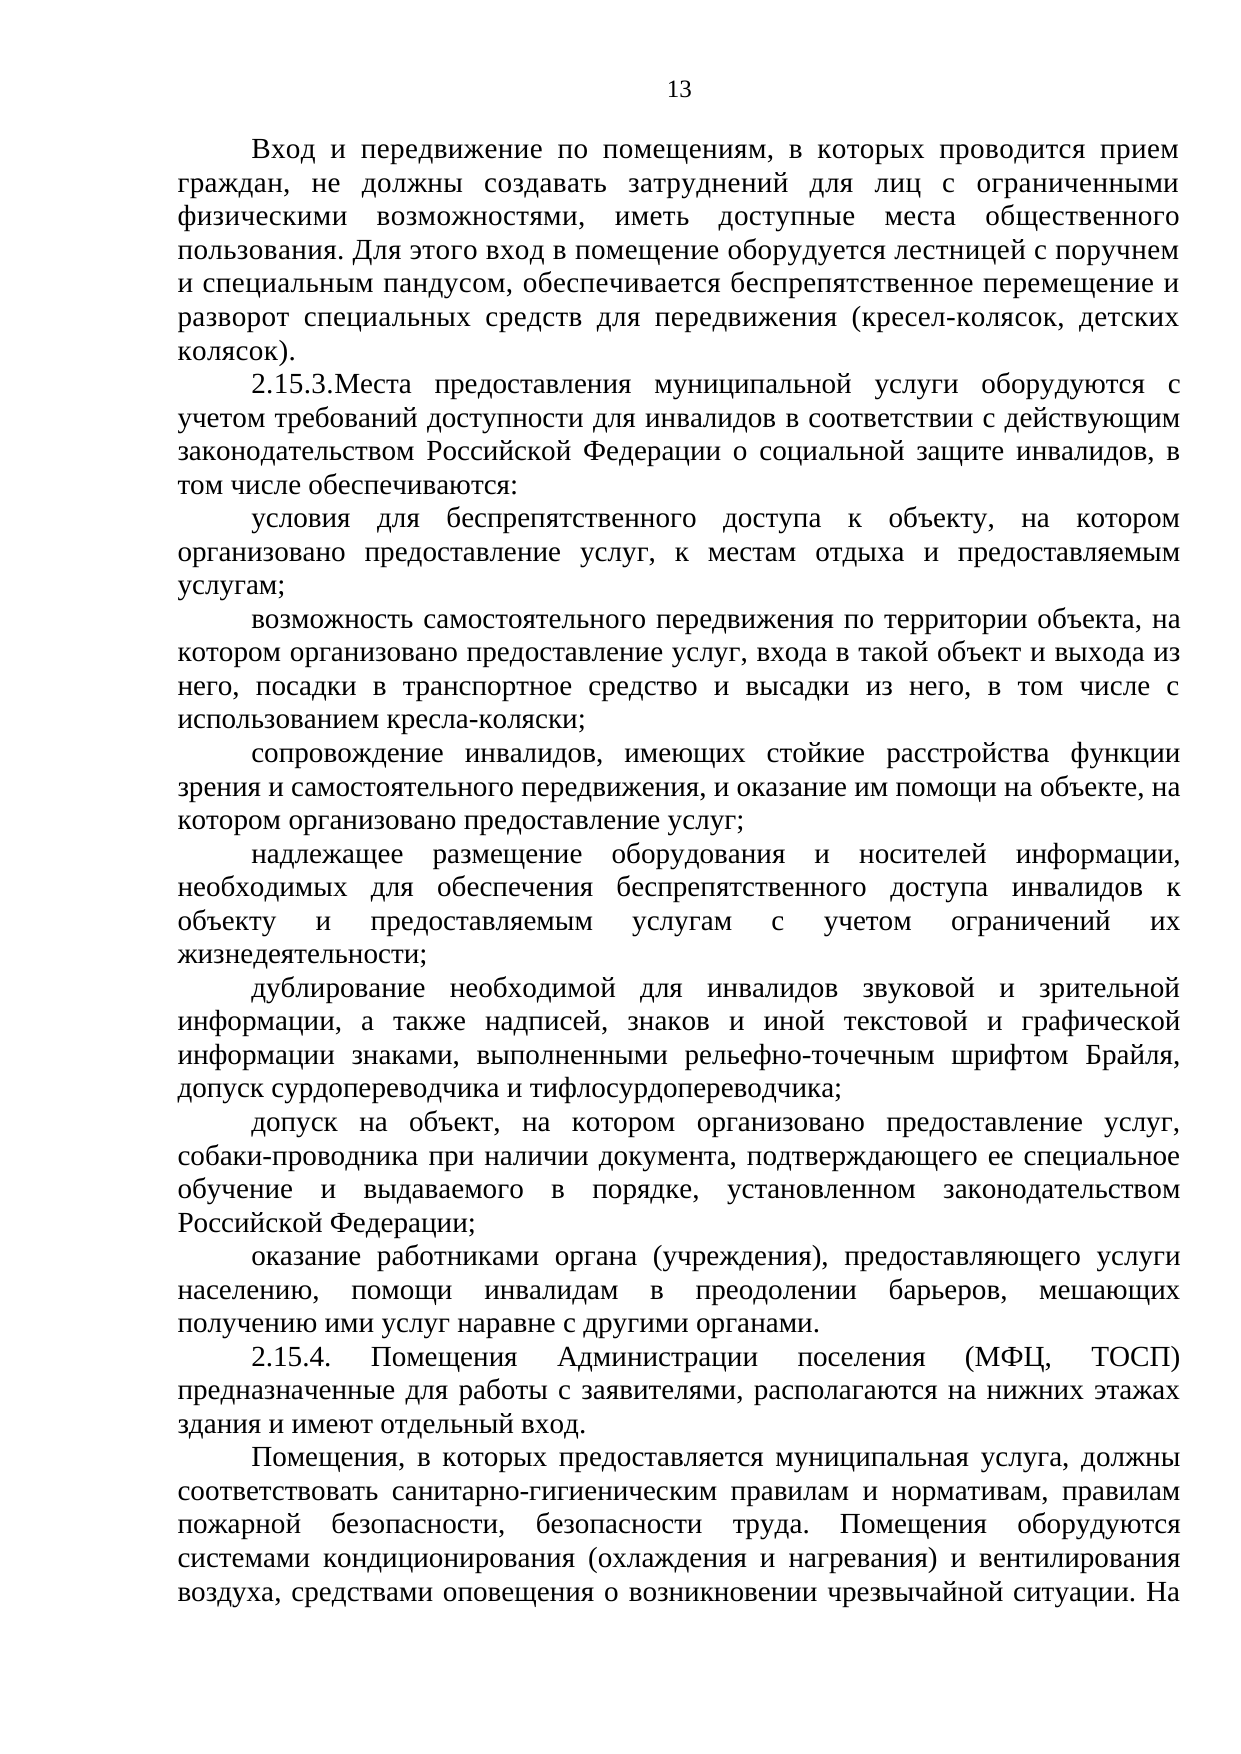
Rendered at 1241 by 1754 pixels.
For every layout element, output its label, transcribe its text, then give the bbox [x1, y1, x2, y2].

text 2.15.3.Места предоставления муниципальной услуги оборудуются с учетом требований доступности для инвалидов в соответствии с действующим законодательством Российской Федерации о социальной защите инвалидов, в том числе обеспечиваются: [177, 366, 1181, 500]
text сопровождение инвалидов, имеющих стойкие расстройства функции зрения и самостоятельного передвижения, и оказание им помощи на объекте, на котором организовано предоставление услуг; [177, 735, 1181, 836]
text допуск на объект, на котором организовано предоставление услуг, собаки-проводника при наличии документа, подтверждающего ее специальное обучение и выдаваемого в порядке, установленном законодательством Российской Федерации; [177, 1104, 1181, 1238]
text условия для беспрепятственного доступа к объекту, на котором организовано предоставление услуг, к местам отдыха и предоставляемым услугам; [177, 500, 1181, 601]
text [177, 1439, 1181, 1607]
text надлежащее размещение оборудования и носителей информации, необходимых для обеспечения беспрепятственного доступа инвалидов к объекту и предоставляемым услугам с учетом ограничений их жизнедеятельности; [177, 836, 1181, 970]
text дублирование необходимой для инвалидов звуковой и зрительной информации, а также надписей, знаков и иной текстовой и графической информации знаками, выполненными рельефно-точечным шрифтом Брайля, допуск сурдопереводчика и тифлосурдопереводчика; [177, 970, 1181, 1104]
text Вход и передвижение по помещениям, в которых проводится прием граждан, не должны создавать затруднений для лиц с ограниченными физическими возможностями, иметь доступные места общественного пользования. Для этого вход в помещение оборудуется лестницей с поручнем и специальным пандусом, обеспечивается беспрепятственное перемещение и разворот специальных средств для передвижения (кресел-колясок, детских колясок). [177, 131, 1181, 366]
text возможность самостоятельного передвижения по территории объекта, на котором организовано предоставление услуг, входа в такой объект и выхода из него, посадки в транспортное средство и высадки из него, в том числе с использованием кресла-коляски; [177, 601, 1181, 735]
text оказание работниками органа (учреждения), предоставляющего услуги населению, помощи инвалидам в преодолении барьеров, мешающих получению ими услуг наравне с другими органами. [177, 1238, 1181, 1339]
text 2.15.4. Помещения Администрации поселения (МФЦ, ТОСП) предназначенные для работы с заявителями, располагаются на нижних этажах здания и имеют отдельный вход. [177, 1339, 1181, 1439]
